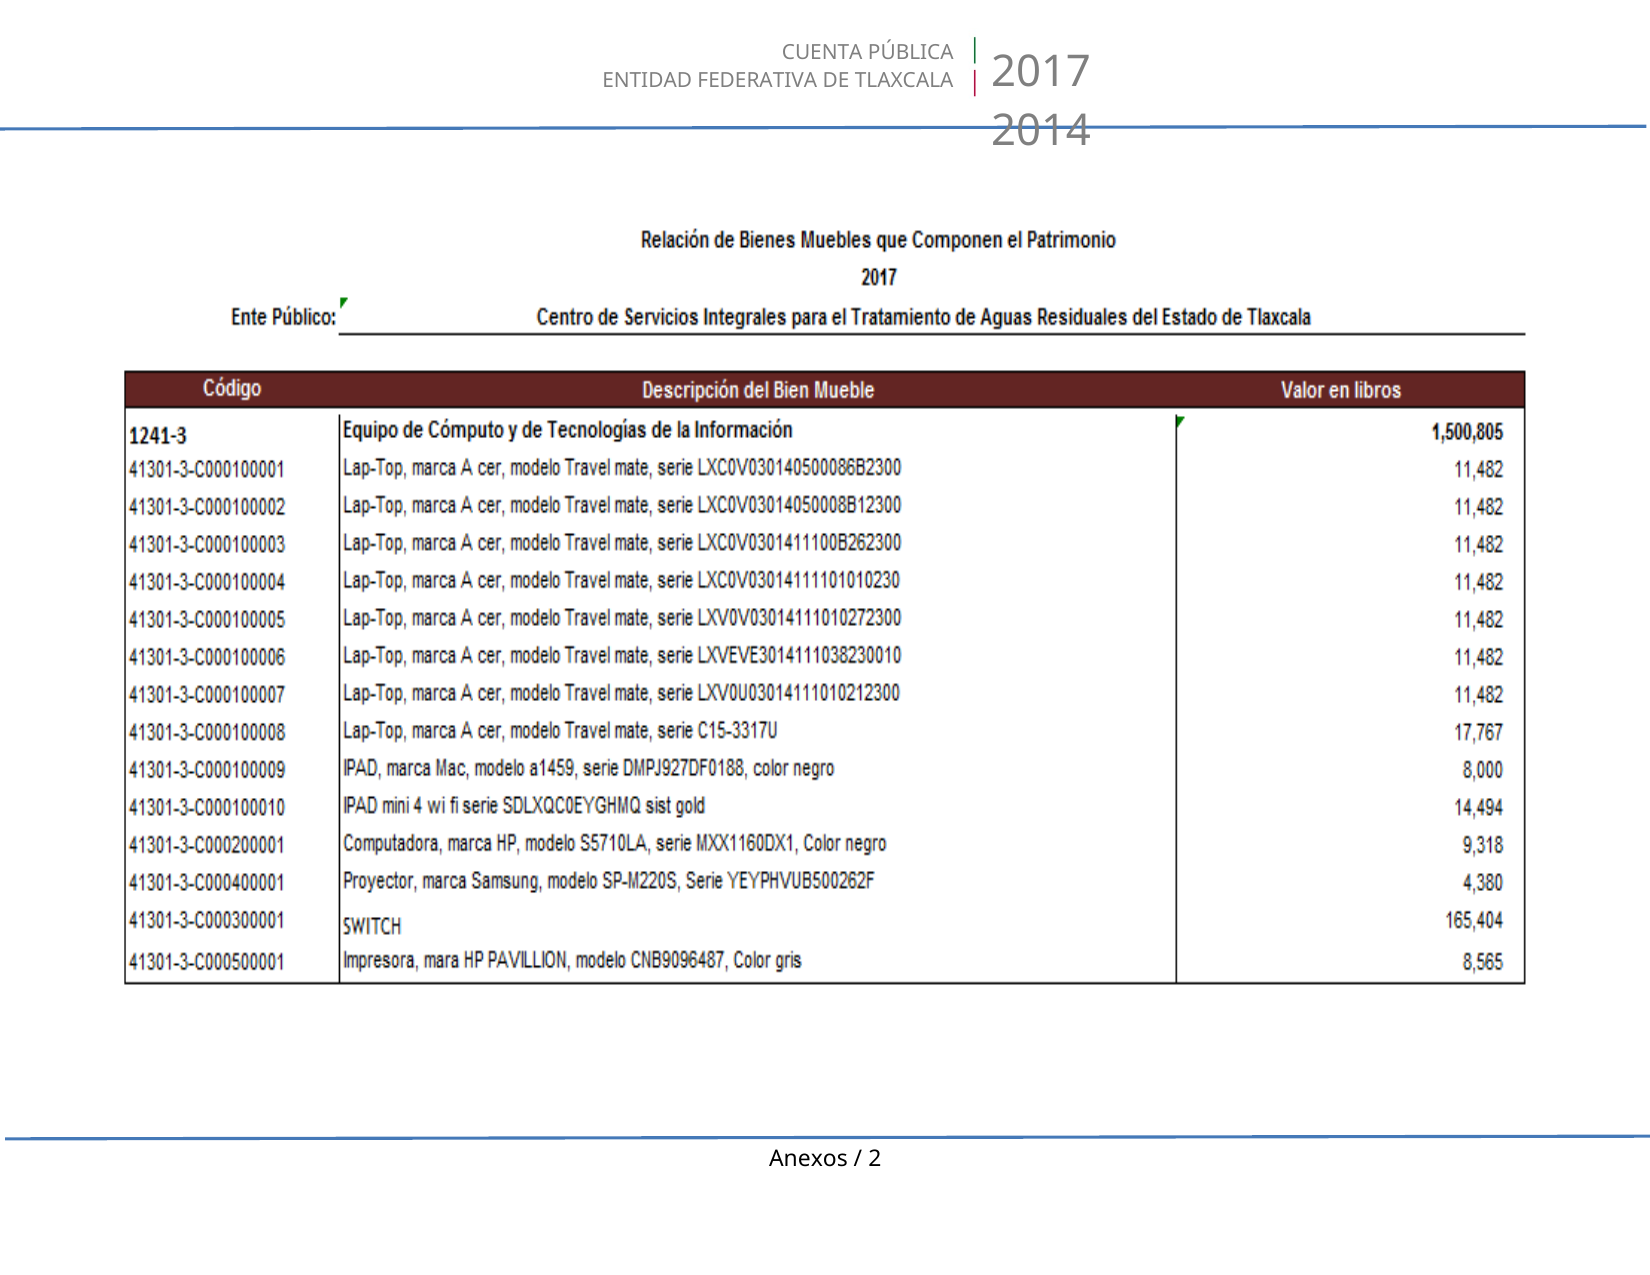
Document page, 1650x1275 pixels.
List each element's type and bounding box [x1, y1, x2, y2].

picture [112, 203, 1575, 1007]
picture [968, 28, 985, 99]
